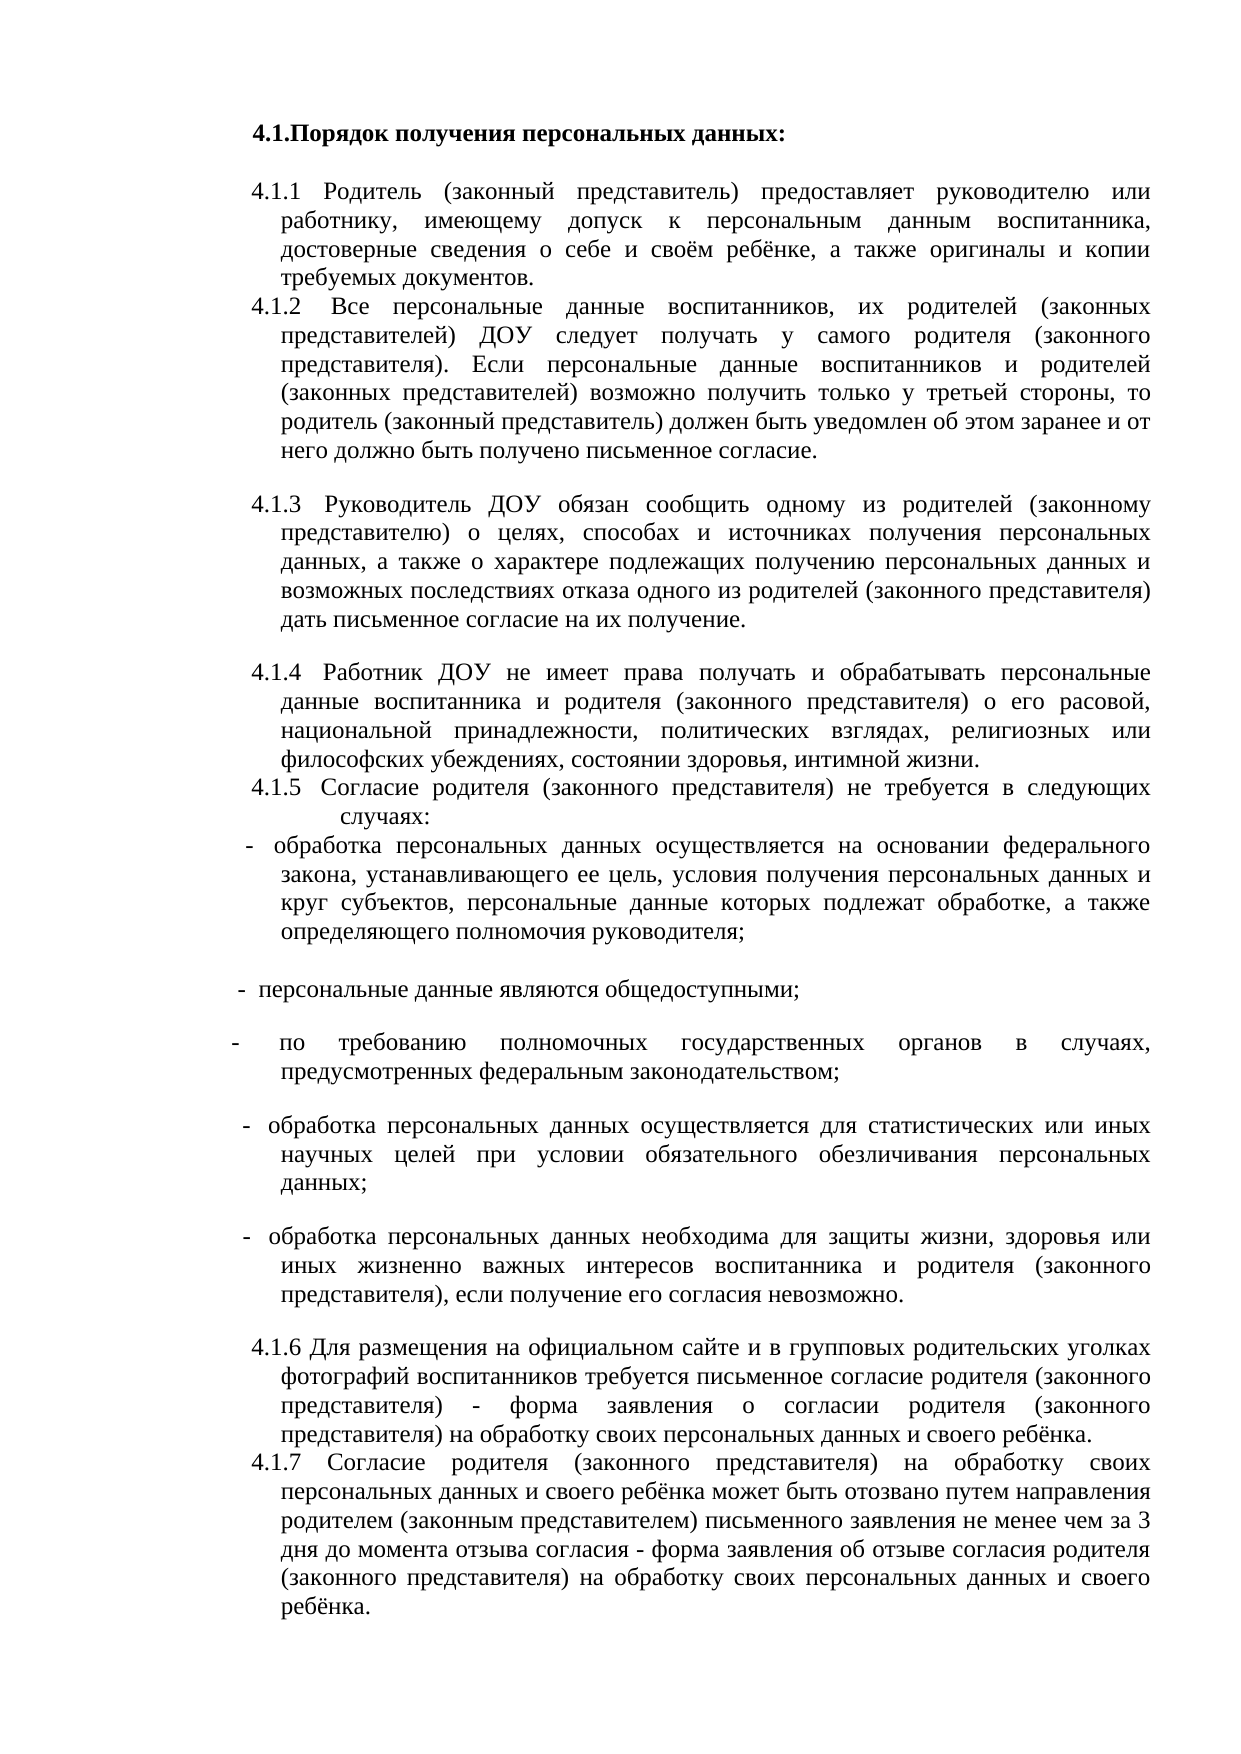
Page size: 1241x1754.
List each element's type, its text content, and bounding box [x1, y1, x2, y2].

text 4.1.7 Согласие родителя (законного представителя) на обработку своих персональных данных и своего ребёнка может быть отозвано путем направления родителем (законным представителем) письменного заявления не менее чем за 3 дня до момента отзыва согласия - форма заявления об отзыве согласия родителя (законного представителя) на обработку своих персональных данных и своего ребёнка. [251, 1447, 1152, 1620]
text - обработка персональных данных необходима для защиты жизни, здоровья или иных жизненно важных интересов воспитанника и родителя (законного представителя), если получение его согласия невозможно. [162, 1221, 1152, 1307]
text - по требованию полномочных государственных органов в случаях, предусмотренных федеральным законодательством; [162, 1027, 1152, 1085]
text 4.1.3 Руководитель ДОУ обязан сообщить одному из родителей (законному представителю) о целях, способах и источниках получения персональных данных, а также о характере подлежащих получению персональных данных и возможных последствиях отказа одного из родителей (законного представителя) дать письменное согласие на их получение. [251, 489, 1152, 632]
text - обработка персональных данных осуществляется на основании федерального закона, устанавливающего ее цель, условия получения персональных данных и круг субъектов, персональные данные которых подлежат обработке, а также определяющего полномочия руководителя; [162, 830, 1152, 945]
text 4.1.Порядок получения персональных данных: [252, 118, 1152, 147]
text 4.1.4 Работник ДОУ не имеет права получать и обрабатывать персональные данные воспитанника и родителя (законного представителя) о его расовой, национальной принадлежности, политических взглядах, религиозных или философских убеждениях, состоянии здоровья, интимной жизни. [251, 657, 1152, 772]
text 4.1.2 Все персональные данные воспитанников, их родителей (законных представителей) ДОУ следует получать у самого родителя (законного представителя). Если персональные данные воспитанников и родителей (законных представителей) возможно получить только у третьей стороны, то родитель (законный представитель) должен быть уведомлен об этом заранее и от него должно быть получено письменное согласие. [251, 291, 1152, 464]
text 4.1.6 Для размещения на официальном сайте и в групповых родительских уголках фотографий воспитанников требуется письменное согласие родителя (законного представителя) - форма заявления о согласии родителя (законного представителя) на обработку своих персональных данных и своего ребёнка. [251, 1332, 1152, 1447]
text - персональные данные являются общедоступными; [162, 974, 1152, 1002]
text - обработка персональных данных осуществляется для статистических или иных научных целей при условии обязательного обезличивания персональных данных; [162, 1110, 1152, 1196]
text 4.1.1 Родитель (законный представитель) предоставляет руководителю или работнику, имеющему допуск к персональным данным воспитанника, достоверные сведения о себе и своём ребёнке, а также оригиналы и копии требуемых документов. [251, 176, 1152, 291]
text 4.1.5 Согласие родителя (законного представителя) не требуется в следующих случаях: [251, 772, 1152, 830]
